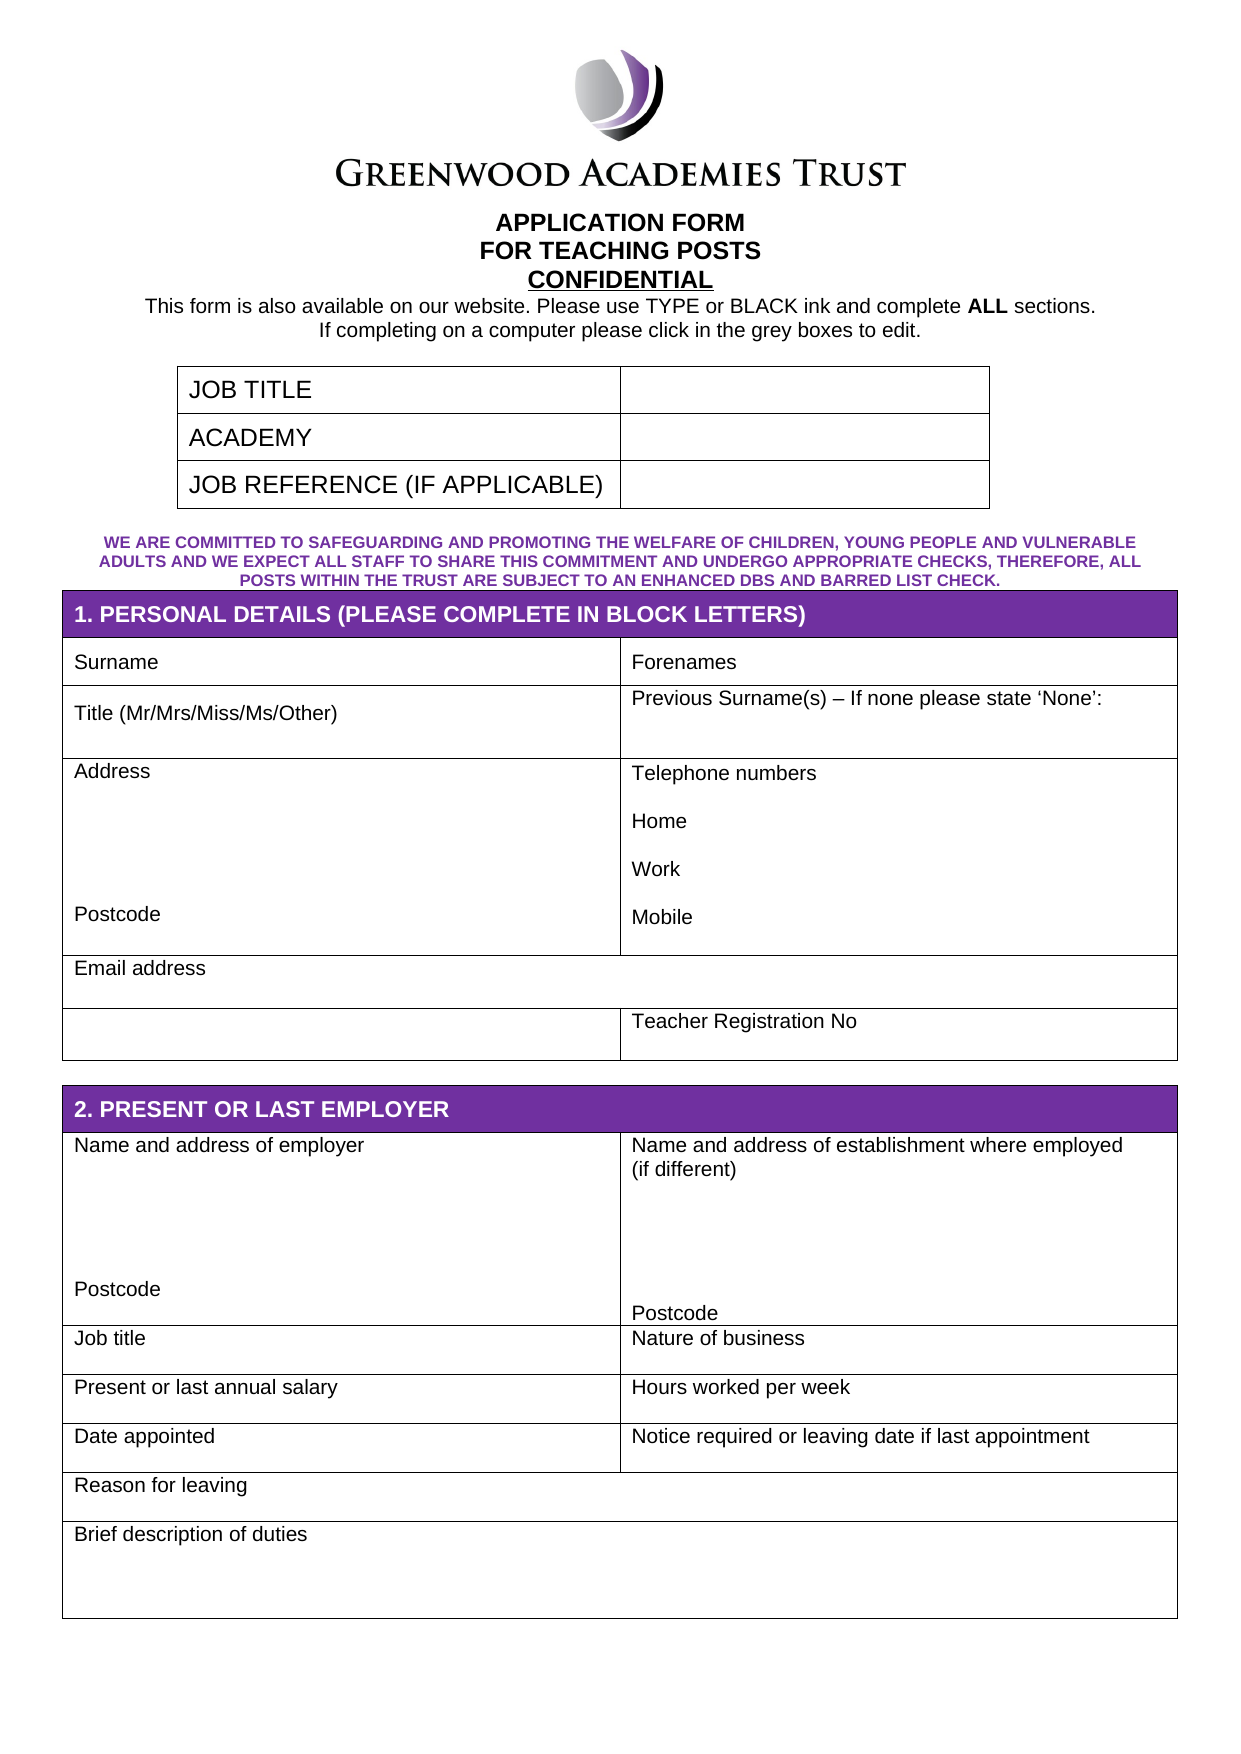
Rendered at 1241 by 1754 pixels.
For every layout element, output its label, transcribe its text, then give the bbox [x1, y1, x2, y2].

text APPLICATION [74, 207, 1167, 236]
table_cell JOB REFERENCE (IF APPLICABLE) [178, 461, 620, 507]
text This form is also available on our website. Please use TYPE or BLACK ink and complete ALL sections. [74, 294, 1167, 318]
table_cell Date appointed [63, 1424, 620, 1472]
table_cell ACADEMY [178, 414, 620, 460]
table_cell [621, 414, 989, 460]
table_header [621, 367, 989, 413]
table_cell [63, 1009, 620, 1060]
table_cell Brief description of duties [63, 1522, 1177, 1618]
table_cell Surname [63, 638, 620, 684]
table_header JOB TITLE [178, 367, 620, 413]
text WE ARE COMMITTED TO SAFEGUARDING AND PROMOTING THE WELFARE OF CHILDREN, YOUNG PEOPLE AND VULNERABLE ADULTS AND WE EXPECT ALL STAFF TO SHARE THIS COMMITMENT AND UNDERGO APPROPRIATE CHECKS, THEREFORE, ALL POSTS WITHIN THE TRUST ARE SUBJECT TO AN ENHANCED DBS AND BARRED LIST CHECK. [74, 532, 1167, 590]
table_cell Forenames [621, 638, 1177, 684]
table_cell Email address [63, 956, 1177, 1007]
table_header 2. PRESENT OR LAST EMPLOYER [63, 1086, 1177, 1132]
table_cell Hours worked per week [621, 1375, 1177, 1423]
table_header 1. PERSONAL DETAILS (PLEASE COMPLETE IN BLOCK LETTERS) [63, 591, 1177, 637]
table_cell Nature of business [621, 1326, 1177, 1374]
table_cell Notice required or leaving date if last appointment [621, 1424, 1177, 1472]
text CONFIDENTIAL [74, 265, 1167, 294]
table_cell Job title [63, 1326, 620, 1374]
table_cell Previous Surname(s) – If none please state ‘None’: [621, 686, 1177, 757]
picture [323, 38, 914, 192]
table_cell Teacher Registration No [621, 1009, 1177, 1060]
table_cell Reason for leaving [63, 1473, 1177, 1521]
text FOR TEACHING POSTS [74, 236, 1167, 265]
table_cell Present or last annual salary [63, 1375, 620, 1423]
text If completing on a computer please click in the grey boxes to edit. [74, 318, 1167, 342]
table_cell Address Postcode [63, 759, 620, 955]
table_cell Telephone numbers Home Work Mobile [621, 759, 1177, 955]
table_cell Name and address of employer Postcode [63, 1133, 620, 1325]
table_cell Title (Mr/Mrs/Miss/Ms/Other) [63, 686, 620, 757]
table_cell [621, 461, 989, 507]
table_cell Name and address of establishment where employed (if different) Postcode [621, 1133, 1177, 1325]
